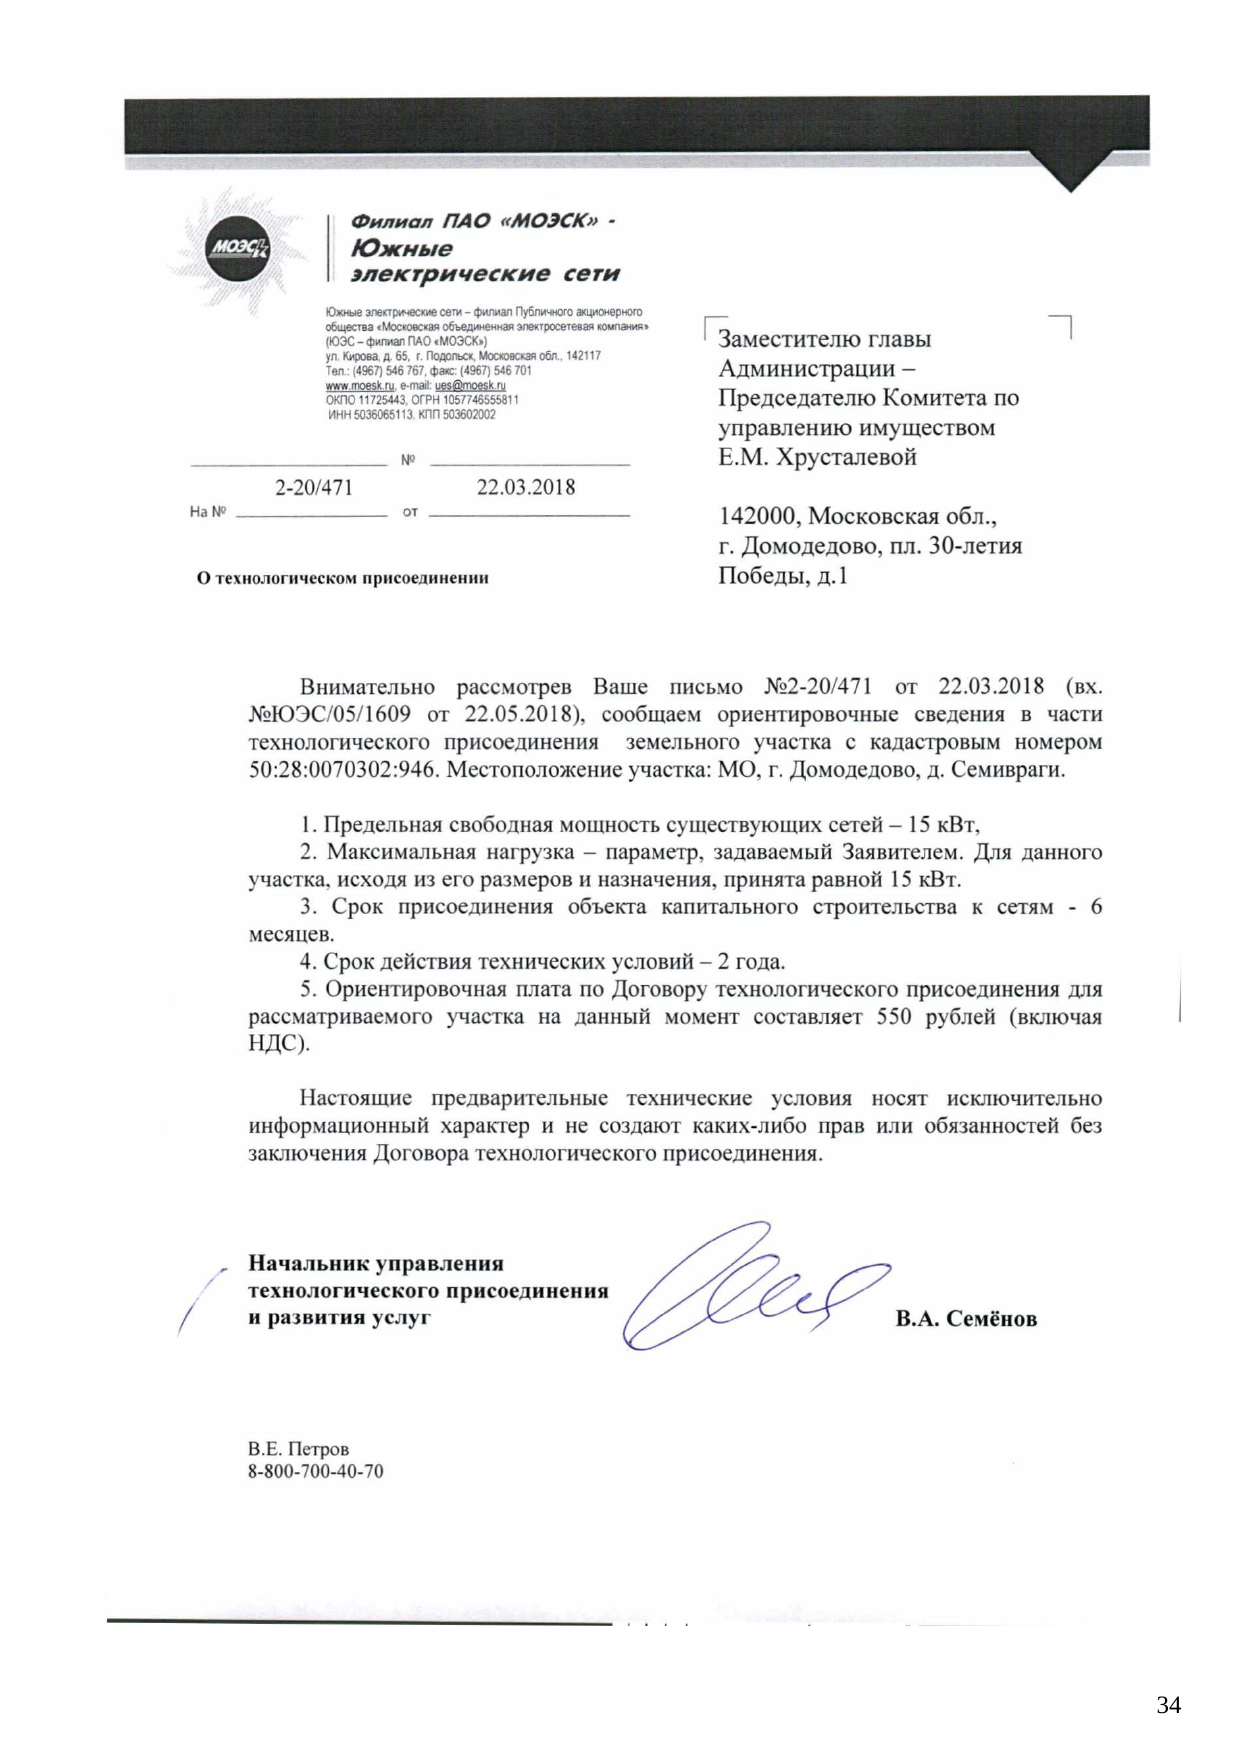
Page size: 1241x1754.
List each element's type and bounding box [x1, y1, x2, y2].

picture [103, 88, 1182, 1626]
